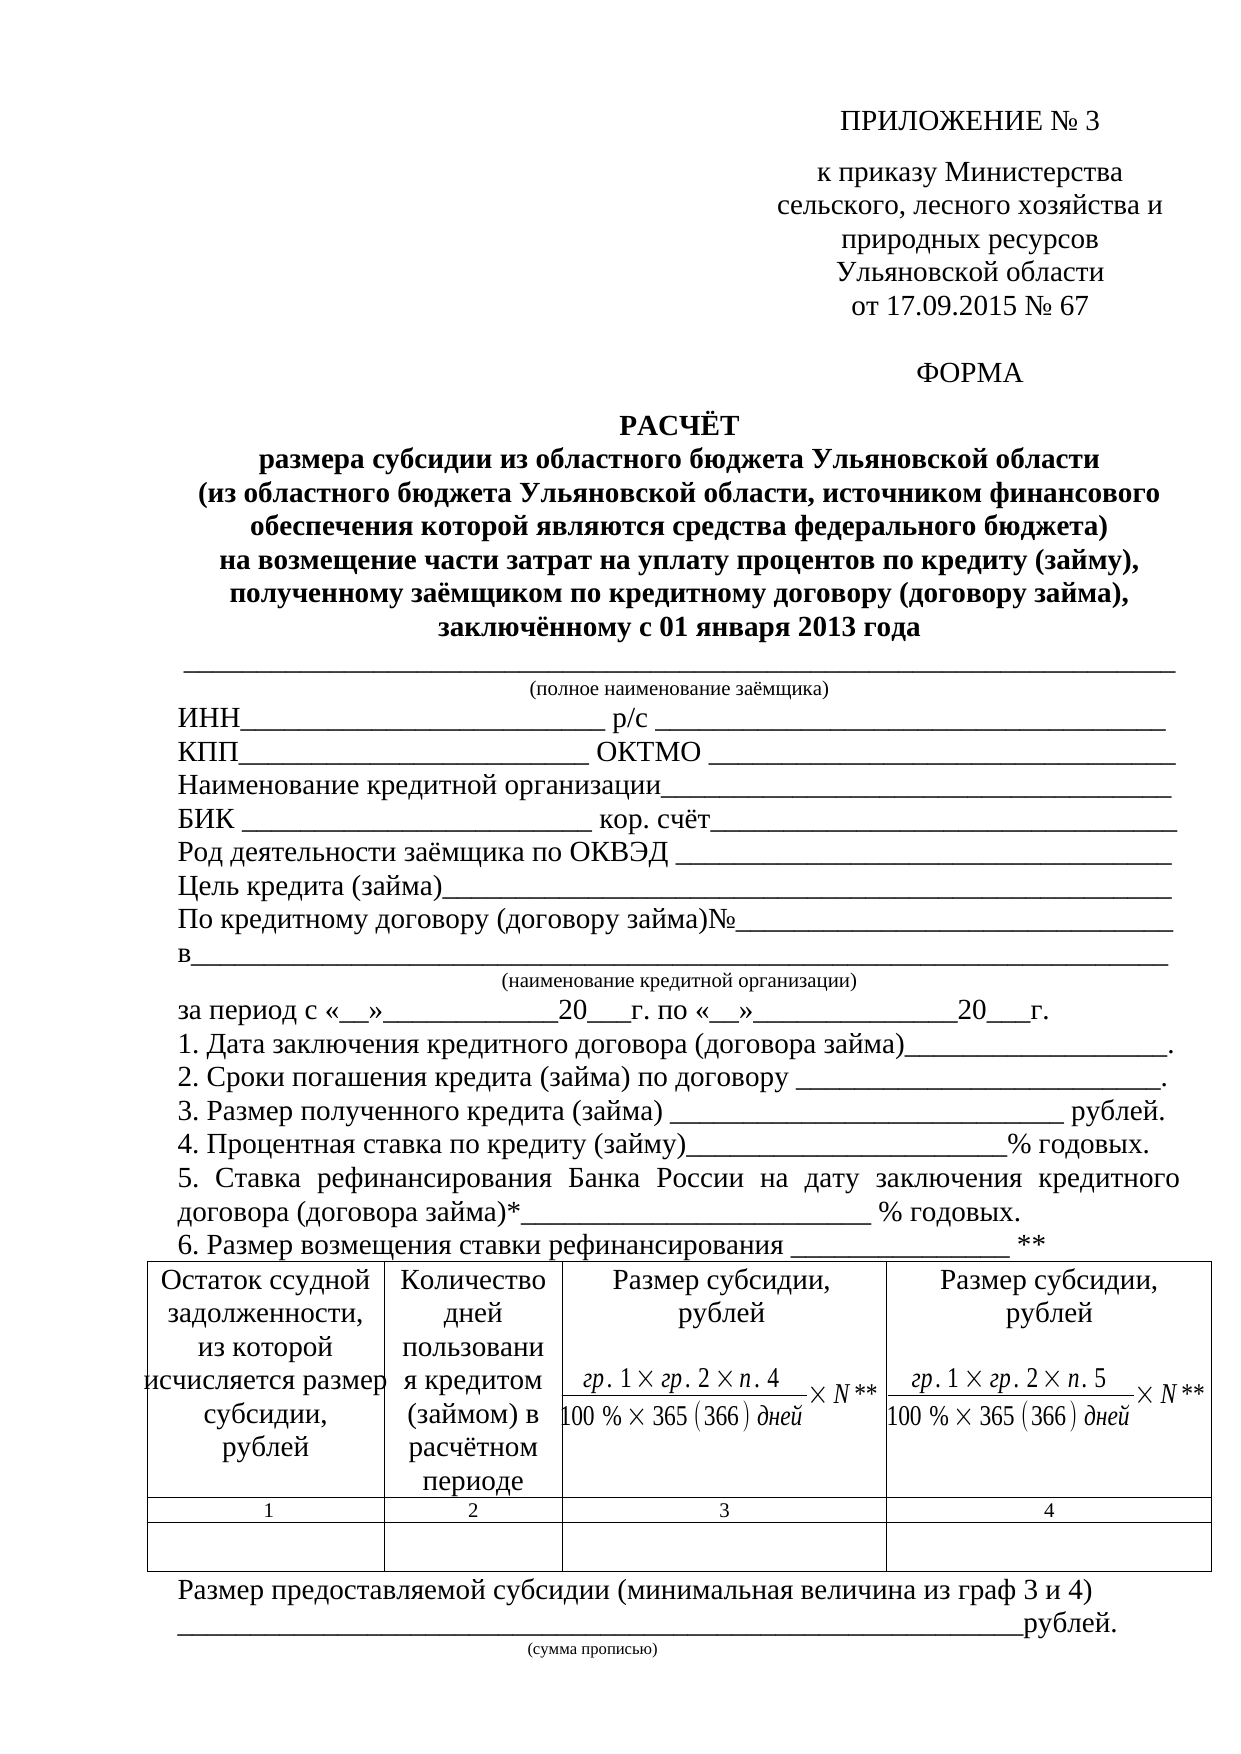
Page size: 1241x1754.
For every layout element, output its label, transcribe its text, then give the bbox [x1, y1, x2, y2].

text ____________________________________________________________________ [177, 642, 1181, 676]
text от 17.09.2015 № 67 [758, 288, 1181, 321]
text КПП________________________ ОКТМО ________________________________ [177, 734, 1181, 767]
text в___________________________________________________________________ [177, 935, 1181, 968]
text 1. Дата заключения кредитного договора (договора займа)__________________. [177, 1026, 1181, 1059]
table_cell [148, 1523, 384, 1571]
text Род деятельности заёмщика по ОКВЭД __________________________________ [177, 834, 1181, 868]
text 6. Размер возмещения ставки рефинансирования _______________ ** [177, 1227, 1181, 1261]
text Цель кредита (займа)__________________________________________________ [177, 868, 1181, 901]
text ПРИЛОЖЕНИЕ № 3 [758, 103, 1181, 137]
table_cell [887, 1523, 1211, 1571]
table_cell 1 [148, 1498, 384, 1522]
text (наименование кредитной организации) [177, 968, 1181, 992]
text размера субсидии из областного бюджета Ульяновской области [177, 441, 1181, 475]
table_cell [563, 1523, 886, 1571]
text 3. Размер полученного кредита (займа) ___________________________ рублей. [177, 1093, 1181, 1127]
text заключённому с 01 января 2013 года [177, 609, 1181, 642]
table_cell 4 [887, 1498, 1211, 1522]
text ФОРМА [758, 355, 1181, 388]
table_header Размер субсидии, рублей [887, 1262, 1211, 1497]
text к приказу Министерства [758, 154, 1181, 187]
text Наименование кредитной организации___________________________________ [177, 767, 1181, 801]
text 2. Сроки погашения кредита (займа) по договору _________________________. [177, 1059, 1181, 1093]
text 4. Процентная ставка по кредиту (займу)______________________% годовых. [177, 1127, 1181, 1160]
table_cell 2 [385, 1498, 562, 1522]
text БИК ________________________ кор. счёт________________________________ [177, 801, 1181, 834]
table_header Размер субсидии, рублей [563, 1262, 886, 1497]
text (сумма прописью) [177, 1639, 1181, 1658]
text __________________________________________________________рублей. [177, 1606, 1181, 1639]
text за период с «__»____________20___г. по «__»______________20___г. [177, 992, 1181, 1026]
text (полное наименование заёмщика) [177, 676, 1181, 700]
text на возмещение части затрат на уплату процентов по кредиту (займу), [177, 542, 1181, 575]
table_header Остаток ссудной задолженности, из которой исчисляется размер субсидии, рублей [148, 1262, 384, 1497]
table_cell 3 [563, 1498, 886, 1522]
text (из областного бюджета Ульяновской области, источником финансового обеспечения которой являются средства федерального бюджета) [177, 475, 1181, 542]
text природных ресурсов [758, 221, 1181, 254]
text По кредитному договору (договору займа)№______________________________ [177, 901, 1181, 935]
text полученному заёмщиком по кредитному договору (договору займа), [177, 575, 1181, 609]
text Размер предоставляемой субсидии (минимальная величина из граф 3 и 4) [177, 1572, 1181, 1606]
text сельского, лесного хозяйства и [758, 187, 1181, 221]
text Ульяновской области [758, 254, 1181, 288]
text 5. Ставка рефинансирования Банка России на дату заключения кредитного договора (договора займа)*________________________ % годовых. [177, 1160, 1181, 1227]
text ИНН_________________________ р/с ___________________________________ [177, 700, 1181, 734]
table_cell [385, 1523, 562, 1571]
text РАСЧЁТ [177, 408, 1181, 441]
table_header Количество дней пользования кредитом (займом) в расчётном периоде [385, 1262, 562, 1497]
